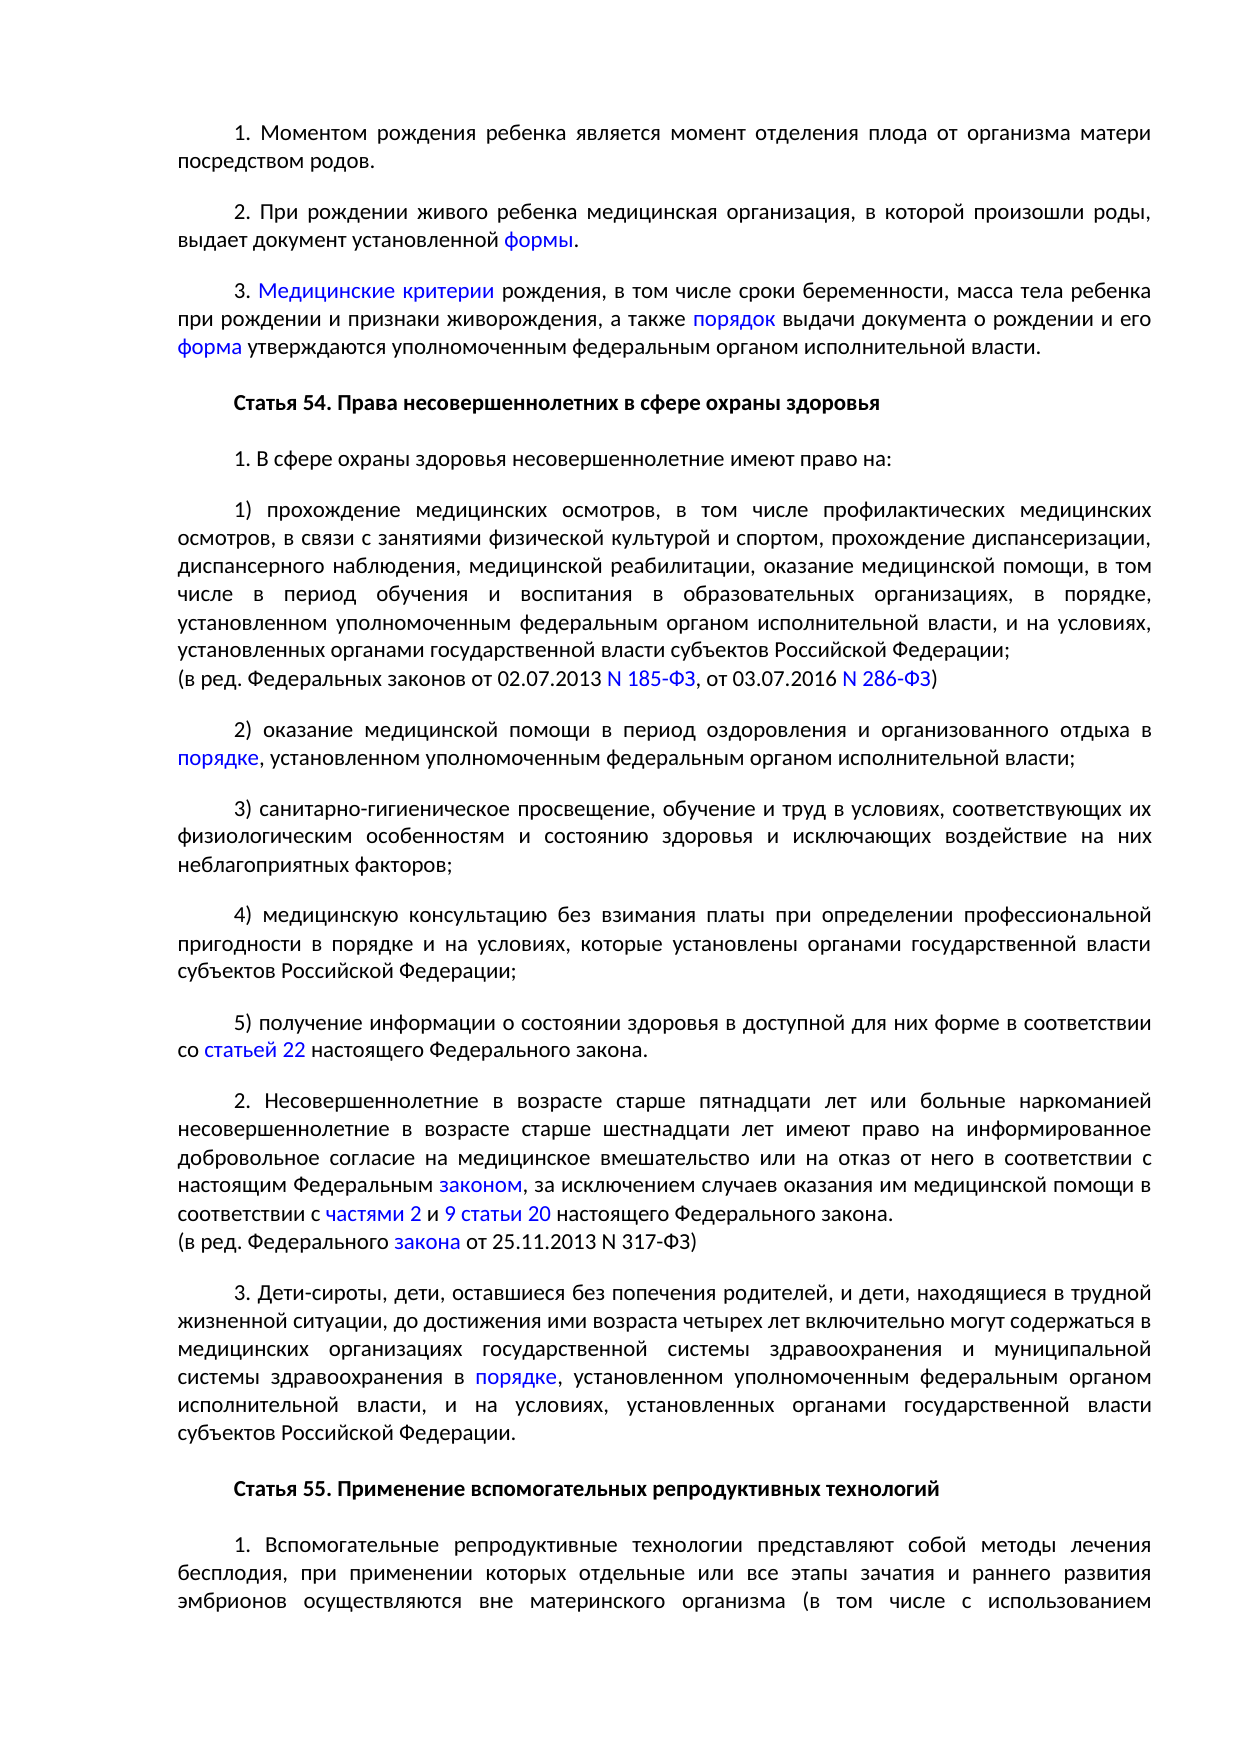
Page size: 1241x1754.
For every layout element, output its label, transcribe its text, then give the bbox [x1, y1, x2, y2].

text 3. Медицинские критерии рождения, в том числе сроки беременности, масса тела ребенка при рождении и признаки живорождения, а также порядок выдачи документа о рождении и его форма утверждаются уполномоченным федеральным органом исполнительной власти. [177, 276, 1152, 360]
text 1. В сфере охраны здоровья несовершеннолетние имеют право на: [177, 444, 1152, 473]
text (в ред. Федеральных законов от 02.07.2013 N 185-ФЗ, от 03.07.2016 N 286-ФЗ) [177, 664, 1152, 692]
text 2. Несовершеннолетние в возрасте старше пятнадцати лет или больные наркоманией несовершеннолетние в возрасте старше шестнадцати лет имеют право на информированное добровольное согласие на медицинское вмешательство или на отказ от него в соответствии с настоящим Федеральным законом, за исключением случаев оказания им медицинской помощи в соответствии с частями 2 и 9 статьи 20 настоящего Федерального закона. [177, 1087, 1152, 1227]
text 2) оказание медицинской помощи в период оздоровления и организованного отдыха в порядке, установленном уполномоченным федеральным органом исполнительной власти; [177, 715, 1152, 771]
text (в ред. Федерального закона от 25.11.2013 N 317-ФЗ) [177, 1227, 1152, 1255]
text 3. Дети-сироты, дети, оставшиеся без попечения родителей, и дети, находящиеся в трудной жизненной ситуации, до достижения ими возраста четырех лет включительно могут содержаться в медицинских организациях государственной системы здравоохранения и муниципальной системы здравоохранения в порядке, установленном уполномоченным федеральным органом исполнительной власти, и на условиях, установленных органами государственной власти субъектов Российской Федерации. [177, 1278, 1152, 1446]
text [177, 1530, 1152, 1614]
text Статья 54. Права несовершеннолетних в сфере охраны здоровья [177, 388, 1152, 416]
text 1. Моментом рождения ребенка является момент отделения плода от организма матери посредством родов. [177, 118, 1152, 174]
text 4) медицинскую консультацию без взимания платы при определении профессиональной пригодности в порядке и на условиях, которые установлены органами государственной власти субъектов Российской Федерации; [177, 901, 1152, 985]
text Статья 55. Применение вспомогательных репродуктивных технологий [177, 1474, 1152, 1502]
text 2. При рождении живого ребенка медицинская организация, в которой произошли роды, выдает документ установленной формы. [177, 197, 1152, 253]
text 5) получение информации о состоянии здоровья в доступной для них форме в соответствии со статьей 22 настоящего Федерального закона. [177, 1008, 1152, 1064]
text 1) прохождение медицинских осмотров, в том числе профилактических медицинских осмотров, в связи с занятиями физической культурой и спортом, прохождение диспансеризации, диспансерного наблюдения, медицинской реабилитации, оказание медицинской помощи, в том числе в период обучения и воспитания в образовательных организациях, в порядке, установленном уполномоченным федеральным органом исполнительной власти, и на условиях, установленных органами государственной власти субъектов Российской Федерации; [177, 496, 1152, 664]
text 3) санитарно-гигиеническое просвещение, обучение и труд в условиях, соответствующих их физиологическим особенностям и состоянию здоровья и исключающих воздействие на них неблагоприятных факторов; [177, 794, 1152, 878]
